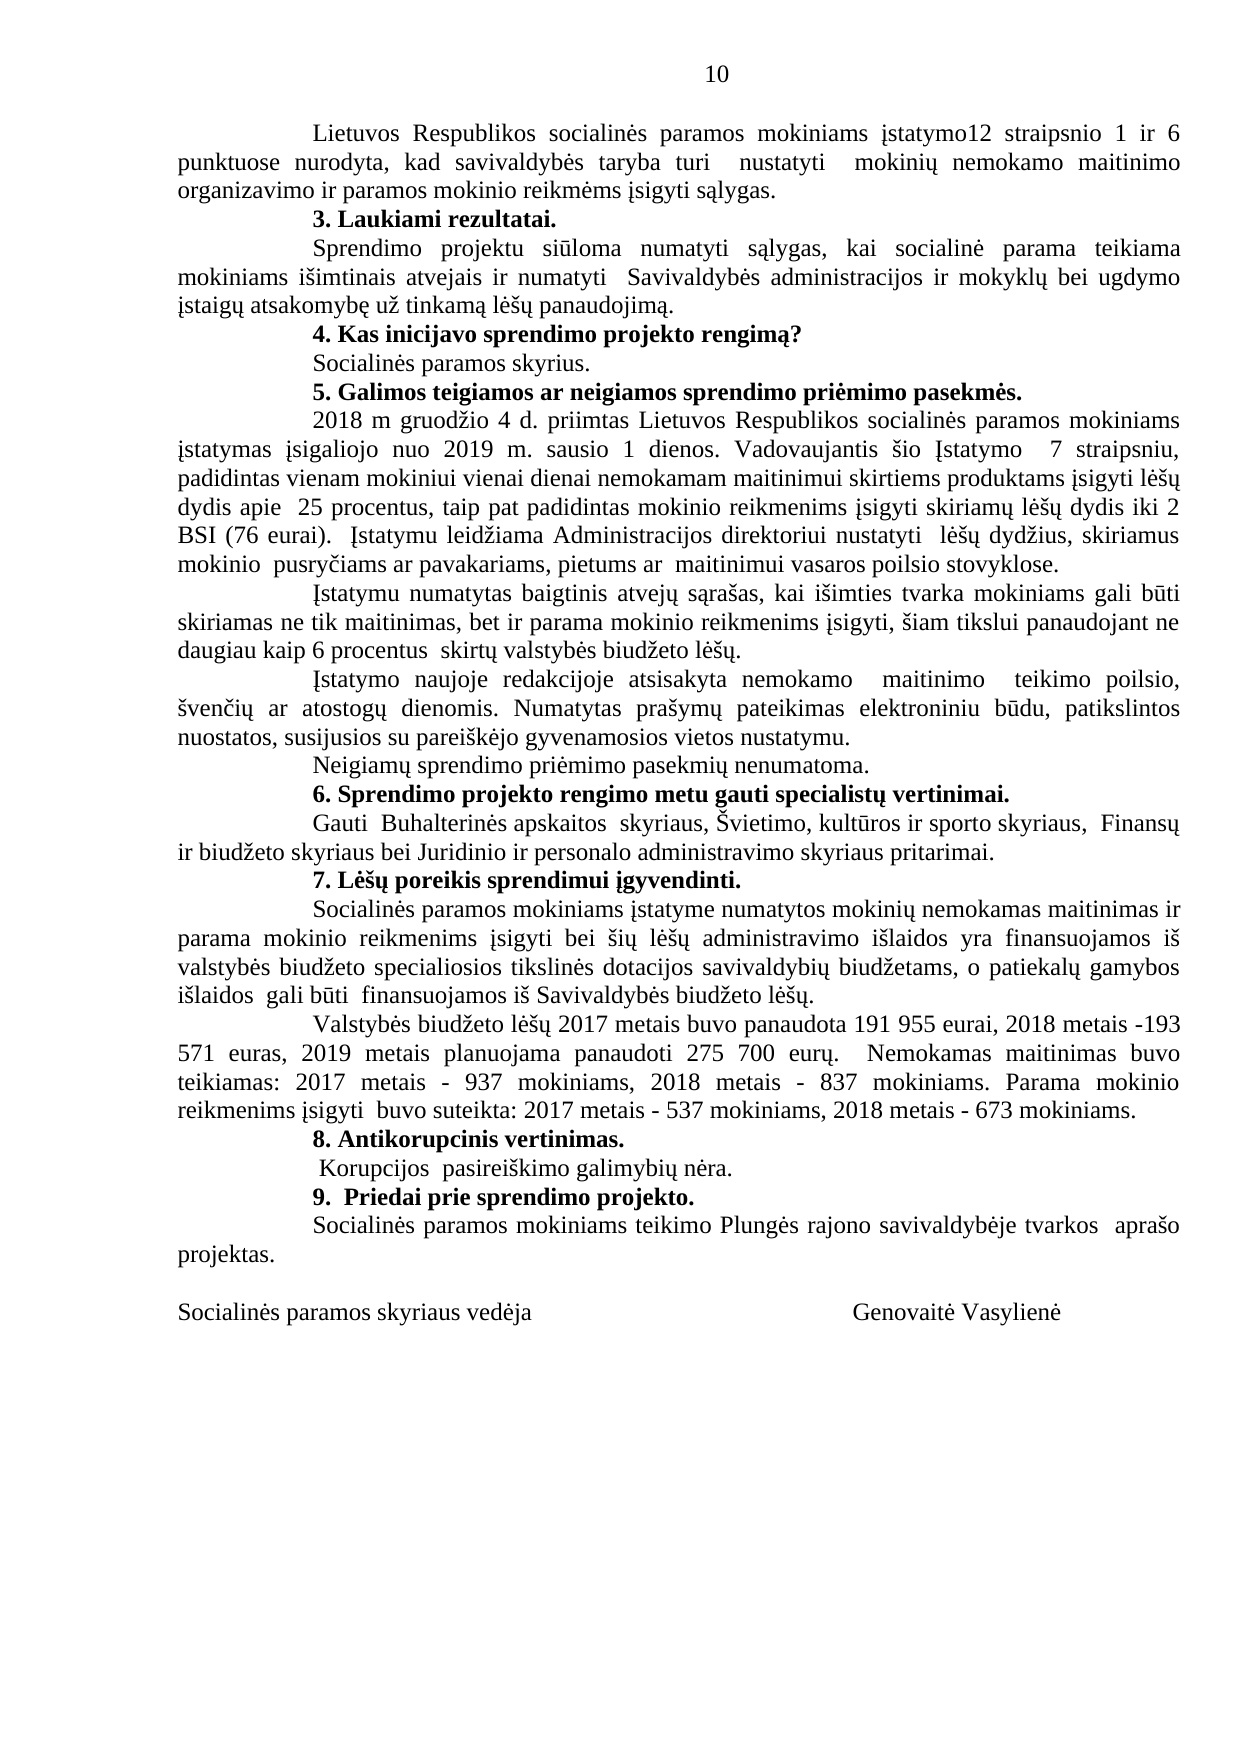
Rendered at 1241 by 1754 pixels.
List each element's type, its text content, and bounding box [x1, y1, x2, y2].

text Socialinės paramos skyriaus vedėja Genovaitė Vasylienė [177, 1297, 1181, 1326]
text Korupcijos pasireiškimo galimybių nėra. [177, 1153, 1181, 1182]
text Įstatymu numatytas baigtinis atvejų sąrašas, kai išimties tvarka mokiniams gali būti skiriamas ne tik maitinimas, bet ir parama mokinio reikmenims įsigyti, šiam tikslui panaudojant ne daugiau kaip 6 procentus skirtų valstybės biudžeto lėšų. [177, 578, 1181, 664]
text 6. Sprendimo projekto rengimo metu gauti specialistų vertinimai. [177, 779, 1181, 808]
text Neigiamų sprendimo priėmimo pasekmių nenumatoma. [177, 751, 1181, 779]
text Sprendimo projektu siūloma numatyti sąlygas, kai socialinė parama teikiama mokiniams išimtinais atvejais ir numatyti Savivaldybės administracijos ir mokyklų bei ugdymo įstaigų atsakomybę už tinkamą lėšų panaudojimą. [177, 233, 1181, 319]
text Socialinės paramos mokiniams teikimo Plungės rajono savivaldybėje tvarkos aprašo projektas. [177, 1211, 1181, 1268]
text Valstybės biudžeto lėšų 2017 metais buvo panaudota 191 955 eurai, 2018 metais -193 571 euras, 2019 metais planuojama panaudoti 275 700 eurų. Nemokamas maitinimas buvo teikiamas: 2017 metais - 937 mokiniams, 2018 metais - 837 mokiniams. Parama mokinio reikmenims įsigyti buvo suteikta: 2017 metais - 537 mokiniams, 2018 metais - 673 mokiniams. [177, 1009, 1181, 1124]
text 3. Laukiami rezultatai. [177, 204, 1181, 233]
text 9. Priedai prie sprendimo projekto. [177, 1182, 1181, 1211]
text Įstatymo naujoje redakcijoje atsisakyta nemokamo maitinimo teikimo poilsio, švenčių ar atostogų dienomis. Numatytas prašymų pateikimas elektroniniu būdu, patikslintos nuostatos, susijusios su pareiškėjo gyvenamosios vietos nustatymu. [177, 664, 1181, 751]
text 7. Lėšų poreikis sprendimui įgyvendinti. [177, 866, 1181, 894]
text 2018 m gruodžio 4 d. priimtas Lietuvos Respublikos socialinės paramos mokiniams įstatymas įsigaliojo nuo 2019 m. sausio 1 dienos. Vadovaujantis šio Įstatymo 7 straipsniu, padidintas vienam mokiniui vienai dienai nemokamam maitinimui skirtiems produktams įsigyti lėšų dydis apie 25 procentus, taip pat padidintas mokinio reikmenims įsigyti skiriamų lėšų dydis iki 2 BSI (76 eurai). Įstatymu leidžiama Administracijos direktoriui nustatyti lėšų dydžius, skiriamus mokinio pusryčiams ar pavakariams, pietums ar maitinimui vasaros poilsio stovyklose. [177, 406, 1181, 578]
text Socialinės paramos mokiniams įstatyme numatytos mokinių nemokamas maitinimas ir parama mokinio reikmenims įsigyti bei šių lėšų administravimo išlaidos yra finansuojamos iš valstybės biudžeto specialiosios tikslinės dotacijos savivaldybių biudžetams, o patiekalų gamybos išlaidos gali būti finansuojamos iš Savivaldybės biudžeto lėšų. [177, 894, 1181, 1009]
text Gauti Buhalterinės apskaitos skyriaus, Švietimo, kultūros ir sporto skyriaus, Finansų ir biudžeto skyriaus bei Juridinio ir personalo administravimo skyriaus pritarimai. [177, 808, 1181, 866]
text 4. Kas inicijavo sprendimo projekto rengimą? [177, 319, 1181, 348]
text 8. Antikorupcinis vertinimas. [177, 1124, 1181, 1153]
text 5. Galimos teigiamos ar neigiamos sprendimo priėmimo pasekmės. [177, 377, 1181, 406]
text Socialinės paramos skyrius. [177, 348, 1181, 377]
text Lietuvos Respublikos socialinės paramos mokiniams įstatymo12 straipsnio 1 ir 6 punktuose nurodyta, kad savivaldybės taryba turi nustatyti mokinių nemokamo maitinimo organizavimo ir paramos mokinio reikmėms įsigyti sąlygas. [177, 118, 1181, 204]
